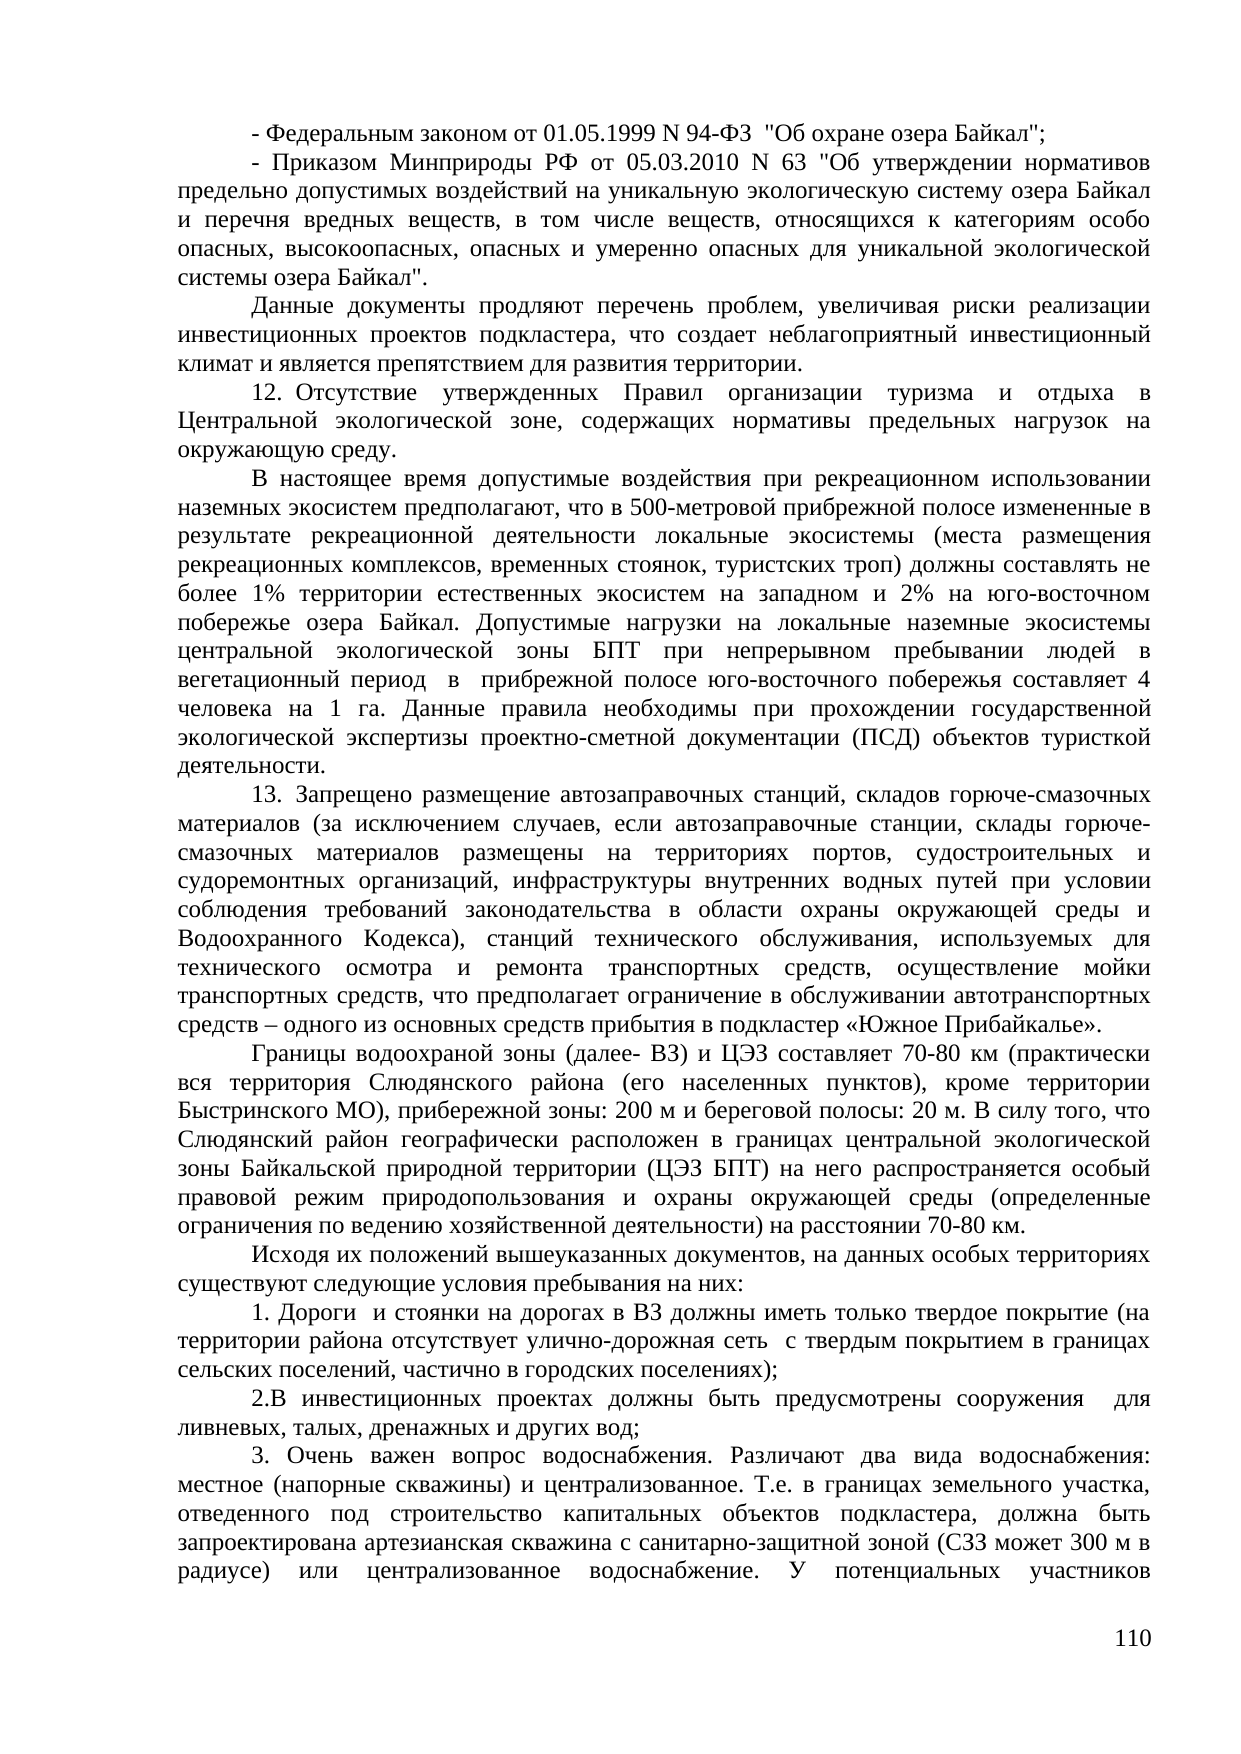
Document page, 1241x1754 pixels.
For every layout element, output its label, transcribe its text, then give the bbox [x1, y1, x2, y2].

text - Приказом Минприроды РФ от 05.03.2010 N 63 "Об утверждении нормативов предельно допустимых воздействий на уникальную экологическую систему озера Байкал и перечня вредных веществ, в том числе веществ, относящихся к категориям особо опасных, высокоопасных, опасных и умеренно опасных для уникальной экологической системы озера Байкал". [177, 147, 1152, 291]
text Исходя их положений вышеуказанных документов, на данных особых территориях существуют следующие условия пребывания на них: [177, 1239, 1152, 1297]
text 1. Дороги и стоянки на дорогах в ВЗ должны иметь только твердое покрытие (на территории района отсутствует улично-дорожная сеть с твердым покрытием в границах сельских поселений, частично в городских поселениях); [177, 1297, 1152, 1383]
text В настоящее время допустимые воздействия при рекреационном использовании наземных экосистем предполагают, что в 500-метровой прибрежной полосе измененные в результате рекреационной деятельности локальные экосистемы (места размещения рекреационных комплексов, временных стоянок, туристских троп) должны составлять не более 1% территории естественных экосистем на западном и 2% на юго-восточном побережье озера Байкал. Допустимые нагрузки на локальные наземные экосистемы центральной экологической зоны БПТ при непрерывном пребывании людей в вегетационный период в прибрежной полосе юго-восточного побережья составляет 4 человека на 1 га. Данные правила необходимы при прохождении государственной экологической экспертизы проектно-сметной документации (ПСД) объектов туристкой деятельности. [177, 463, 1152, 779]
text Данные документы продляют перечень проблем, увеличивая риски реализации инвестиционных проектов подкластера, что создает неблагоприятный инвестиционный климат и является препятствием для развития территории. [177, 291, 1152, 377]
text Границы водоохраной зоны (далее- ВЗ) и ЦЭЗ составляет 70-80 км (практически вся территория Слюдянского района (его населенных пунктов), кроме территории Быстринского МО), прибережной зоны: 200 м и береговой полосы: 20 м. В силу того, что Слюдянский район географически расположен в границах центральной экологической зоны Байкальской природной территории (ЦЭЗ БПТ) на него распространяется особый правовой режим природопользования и охраны окружающей среды (определенные ограничения по ведению хозяйственной деятельности) на расстоянии 70-80 км. [177, 1038, 1152, 1239]
list Запрещено размещение автозаправочных станций, складов горюче-смазочных материалов (за исключением случаев, если автозаправочные станции, склады горюче-смазочных материалов размещены на территориях портов, судостроительных и судоремонтных организаций, инфраструктуры внутренних водных путей при условии соблюдения требований законодательства в области охраны окружающей среды и Водоохранного Кодекса), станций технического обслуживания, используемых для технического осмотра и ремонта транспортных средств, осуществление мойки транспортных средств, что предполагает ограничение в обслуживании автотранспортных средств – одного из основных средств прибытия в подкластер «Южное Прибайкалье». [177, 779, 1152, 1038]
text - Федеральным законом от 01.05.1999 N 94-ФЗ "Об охране озера Байкал"; [177, 118, 1152, 147]
text 2.В инвестиционных проектах должны быть предусмотрены сооружения для ливневых, талых, дренажных и других вод; [177, 1383, 1152, 1441]
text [177, 1441, 1152, 1584]
list Отсутствие утвержденных Правил организации туризма и отдыха в Центральной экологической зоне, содержащих нормативы предельных нагрузок на окружающую среду. [177, 377, 1152, 463]
